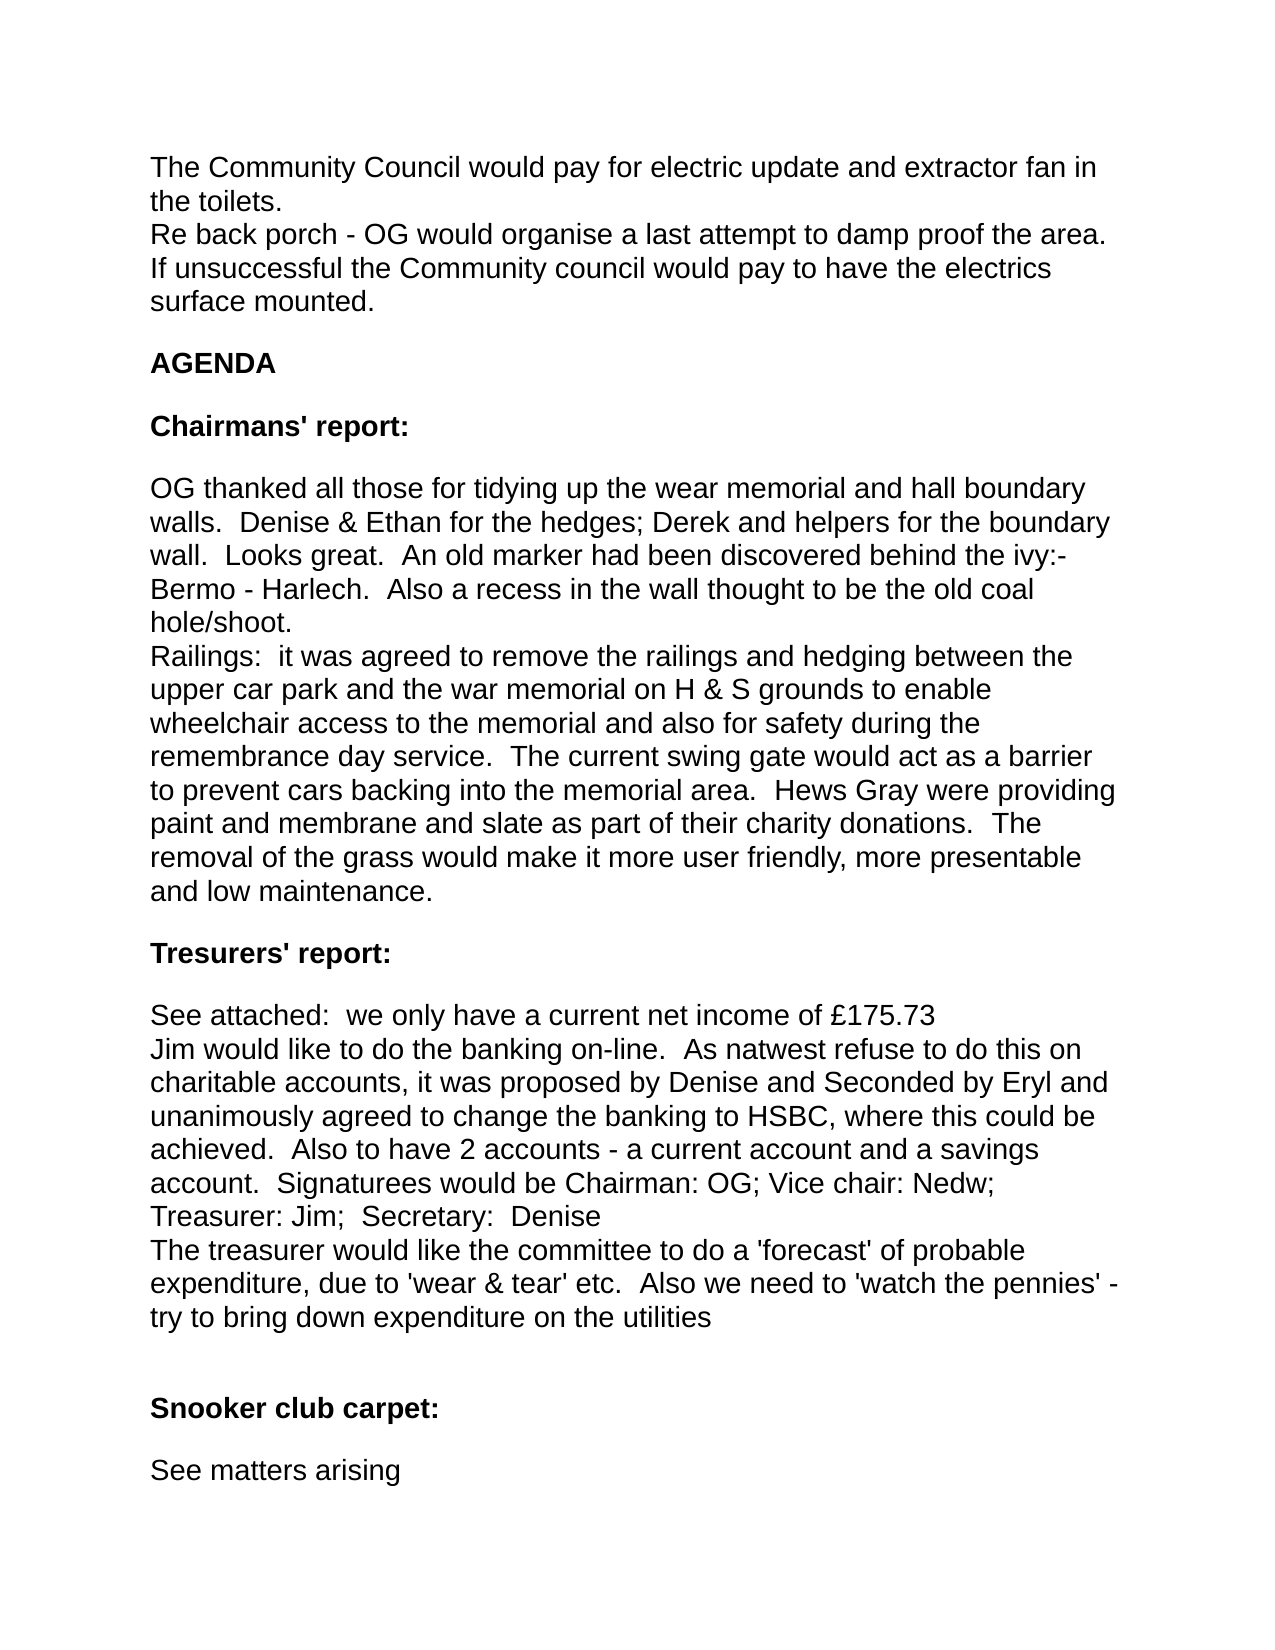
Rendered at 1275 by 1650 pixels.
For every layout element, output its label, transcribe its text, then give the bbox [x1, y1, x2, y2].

text The Community Council would pay for electric update and extractor fan in the toilets. [150, 150, 1125, 217]
text Chairmans' report: [150, 409, 1125, 442]
text OG thanked all those for tidying up the wear memorial and hall boundary walls. Denise & Ethan for the hedges; Derek and helpers for the boundary wall. Looks great. An old marker had been discovered behind the ivy:- Bermo - Harlech. Also a recess in the wall thought to be the old coal hole/shoot. [150, 471, 1125, 639]
text Jim would like to do the banking on-line. As natwest refuse to do this on charitable accounts, it was proposed by Denise and Seconded by Eryl and unanimously agreed to change the banking to HSBC, where this could be achieved. Also to have 2 accounts - a current account and a savings account. Signaturees would be Chairman: OG; Vice chair: Nedw; Treasurer: Jim; Secretary: Denise [150, 1032, 1125, 1233]
text AGENDA [150, 346, 1125, 380]
text Railings: it was agreed to remove the railings and hedging between the upper car park and the war memorial on H & S grounds to enable wheelchair access to the memorial and also for safety during the remembrance day service. The current swing gate would act as a barrier to prevent cars backing into the memorial area. Hews Gray were providing paint and membrane and slate as part of their charity donations. The removal of the grass would make it more user friendly, more presentable and low maintenance. [150, 639, 1125, 907]
text Tresurers' report: [150, 936, 1125, 969]
text See matters arising [150, 1453, 1125, 1487]
text See attached: we only have a current net income of £175.73 [150, 998, 1125, 1032]
text The treasurer would like the committee to do a 'forecast' of probable expenditure, due to 'wear & tear' etc. Also we need to 'watch the pennies' - try to bring down expenditure on the utilities [150, 1233, 1125, 1333]
text Re back porch - OG would organise a last attempt to damp proof the area. If unsuccessful the Community council would pay to have the electrics surface mounted. [150, 217, 1125, 318]
text Snooker club carpet: [150, 1391, 1125, 1424]
